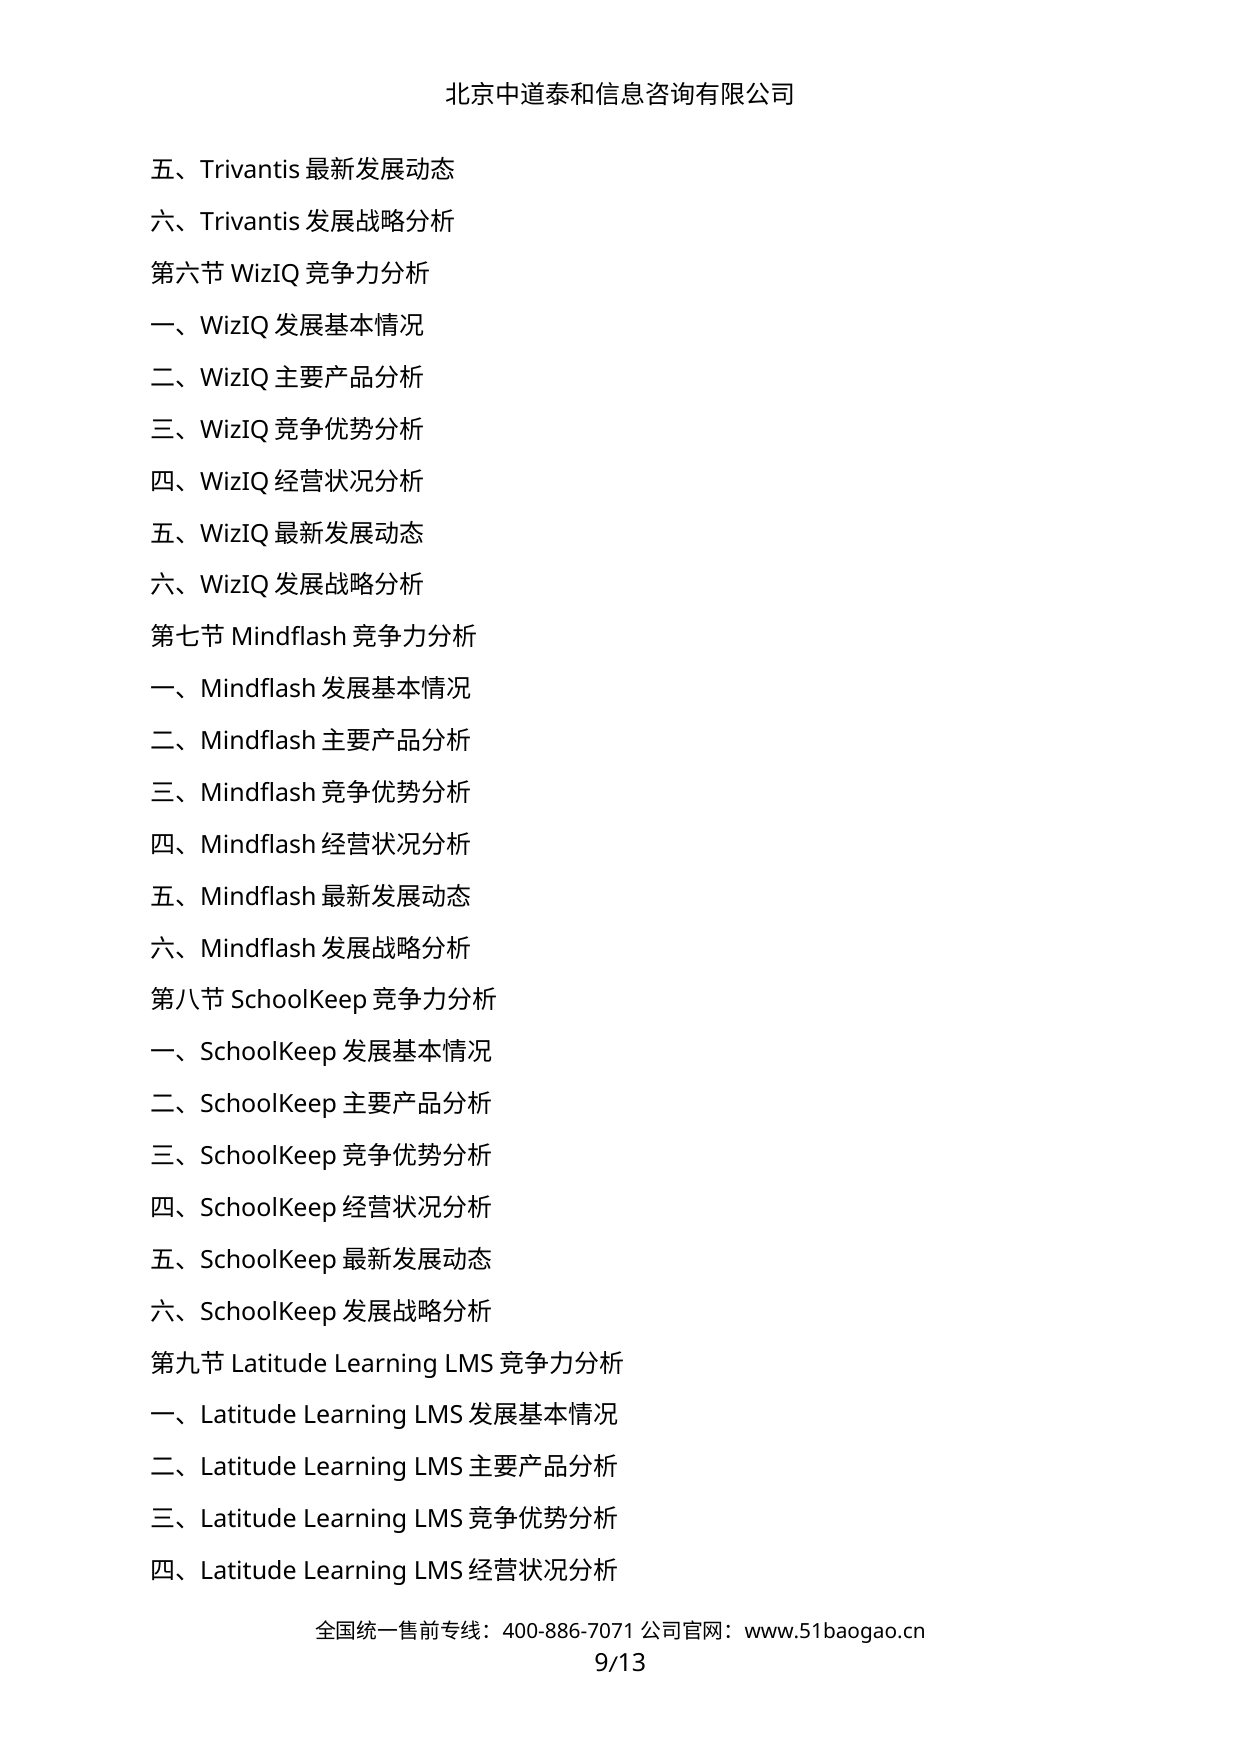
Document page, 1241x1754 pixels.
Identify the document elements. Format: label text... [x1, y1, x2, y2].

text 五、Trivantis最新发展动态 [150, 150, 1090, 186]
text 第九节 Latitude Learning LMS竞争力分析 [150, 1343, 1090, 1379]
text 五、Mindflash最新发展动态 [150, 876, 1090, 912]
text 四、SchoolKeep经营状况分析 [150, 1187, 1090, 1224]
text 二、Mindflash主要产品分析 [150, 721, 1090, 757]
text 三、SchoolKeep竞争优势分析 [150, 1136, 1090, 1172]
text 二、WizIQ主要产品分析 [150, 357, 1090, 394]
text 二、SchoolKeep主要产品分析 [150, 1084, 1090, 1120]
text 四、Latitude Learning LMS经营状况分析 [150, 1551, 1090, 1587]
text 六、Mindflash发展战略分析 [150, 928, 1090, 964]
text 四、WizIQ经营状况分析 [150, 461, 1090, 497]
text 一、Mindflash发展基本情况 [150, 669, 1090, 705]
text 五、WizIQ最新发展动态 [150, 513, 1090, 549]
text 六、Trivantis发展战略分析 [150, 202, 1090, 238]
text 四、Mindflash经营状况分析 [150, 824, 1090, 861]
text 第七节 Mindflash竞争力分析 [150, 617, 1090, 653]
text 第六节 WizIQ竞争力分析 [150, 254, 1090, 290]
text 三、Mindflash竞争优势分析 [150, 772, 1090, 809]
text 六、SchoolKeep发展战略分析 [150, 1291, 1090, 1327]
text 六、WizIQ发展战略分析 [150, 565, 1090, 601]
text 一、Latitude Learning LMS发展基本情况 [150, 1395, 1090, 1431]
text 一、SchoolKeep发展基本情况 [150, 1032, 1090, 1068]
text 三、Latitude Learning LMS竞争优势分析 [150, 1499, 1090, 1535]
text 五、SchoolKeep最新发展动态 [150, 1239, 1090, 1276]
text 一、WizIQ发展基本情况 [150, 306, 1090, 342]
text 三、WizIQ竞争优势分析 [150, 409, 1090, 446]
text 二、Latitude Learning LMS主要产品分析 [150, 1447, 1090, 1483]
text 第八节 SchoolKeep竞争力分析 [150, 980, 1090, 1016]
